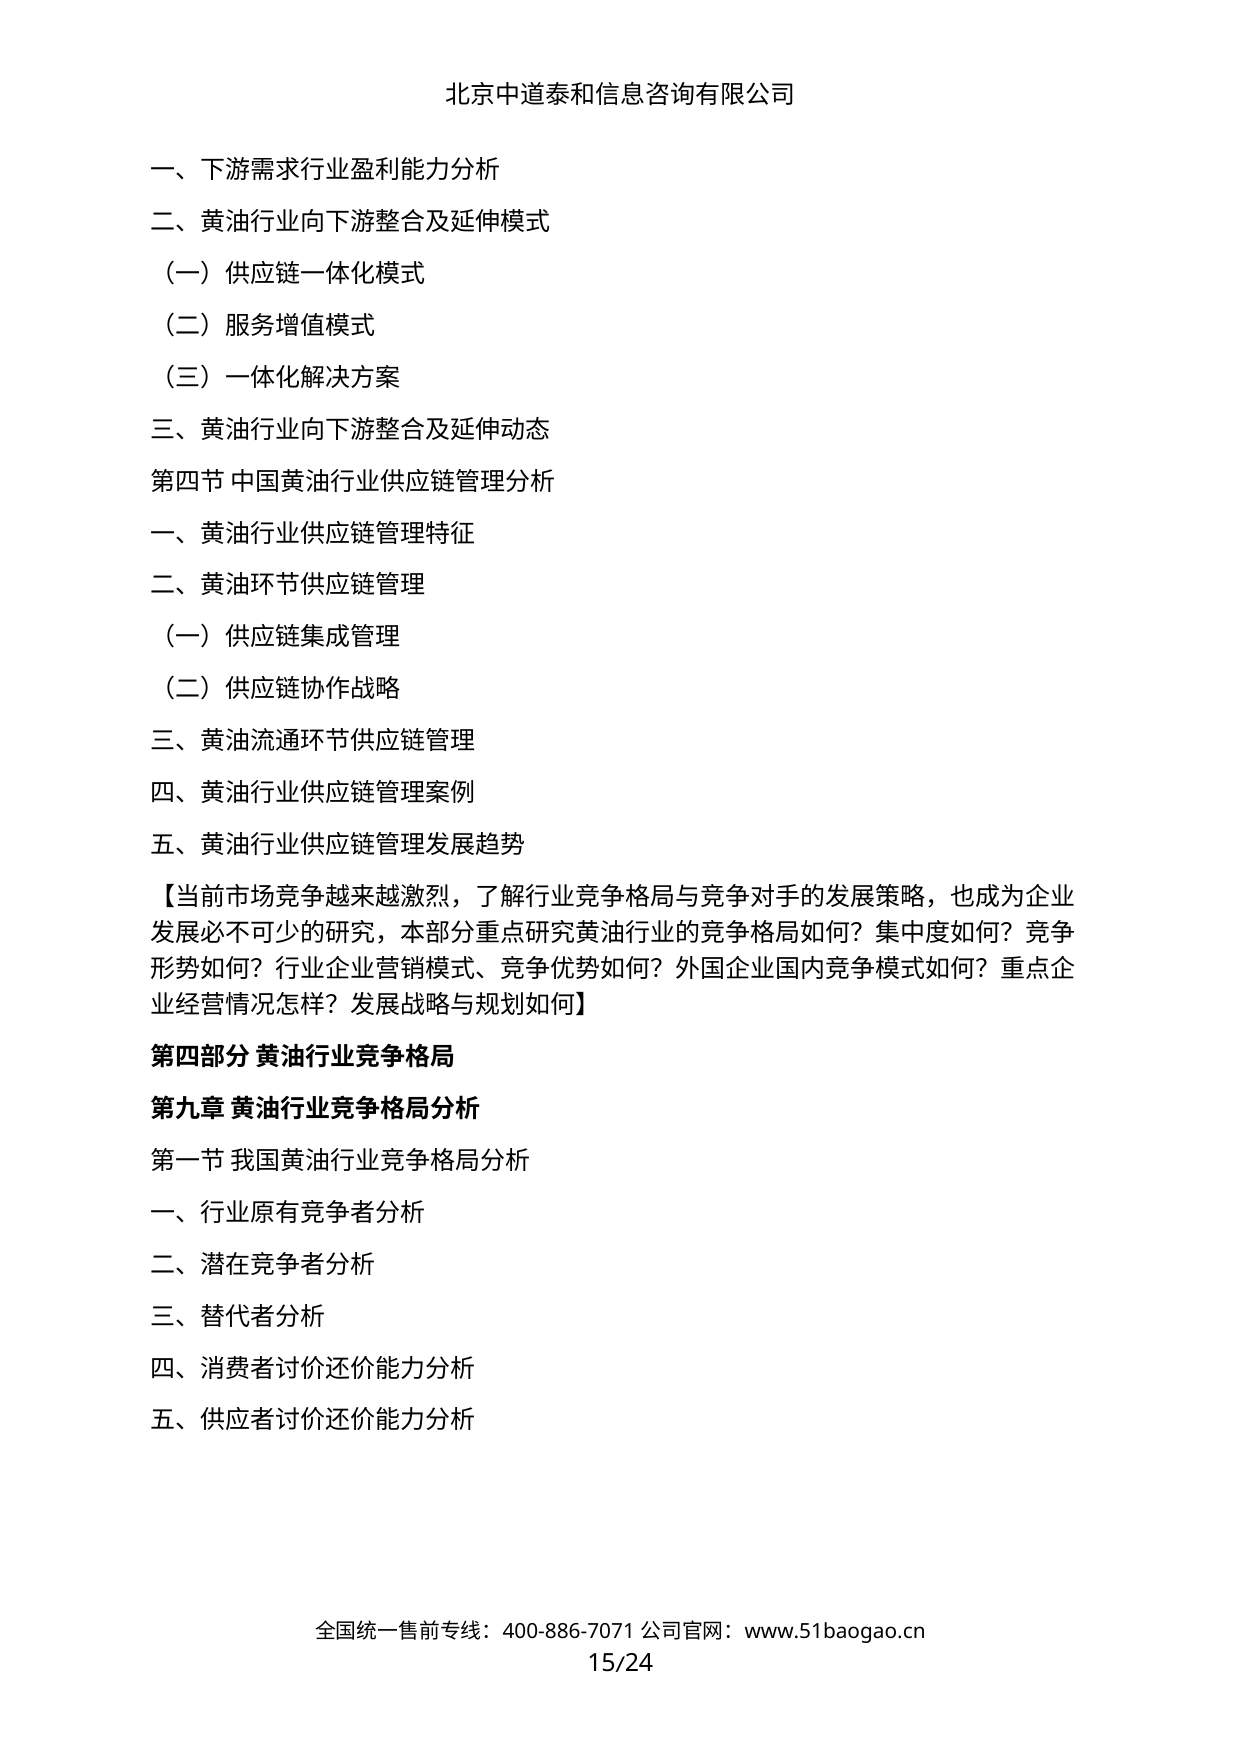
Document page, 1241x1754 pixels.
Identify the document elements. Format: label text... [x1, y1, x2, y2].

text 二、黄油环节供应链管理 [150, 565, 1090, 601]
text 四、消费者讨价还价能力分析 [150, 1348, 1090, 1384]
text 第九章 黄油行业竞争格局分析 [150, 1089, 1090, 1125]
text （三）一体化解决方案 [150, 357, 1090, 394]
text （二）服务增值模式 [150, 306, 1090, 342]
text 第四部分 黄油行业竞争格局 [150, 1037, 1090, 1073]
text （一）供应链集成管理 [150, 617, 1090, 653]
text 第一节 我国黄油行业竞争格局分析 [150, 1141, 1090, 1177]
text 四、黄油行业供应链管理案例 [150, 772, 1090, 809]
text 第四节 中国黄油行业供应链管理分析 [150, 461, 1090, 497]
text （二）供应链协作战略 [150, 669, 1090, 705]
text 三、黄油流通环节供应链管理 [150, 721, 1090, 757]
text 【当前市场竞争越来越激烈，了解行业竞争格局与竞争对手的发展策略，也成为企业发展必不可少的研究，本部分重点研究黄油行业的竞争格局如何？集中度如何？竞争形势如何？行业企业营销模式、竞争优势如何？外国企业国内竞争模式如何？重点企业经营情况怎样？发展战略与规划如何】 [150, 876, 1090, 1021]
text 一、行业原有竞争者分析 [150, 1192, 1090, 1229]
text （一）供应链一体化模式 [150, 254, 1090, 290]
text 五、供应者讨价还价能力分析 [150, 1400, 1090, 1436]
text 一、黄油行业供应链管理特征 [150, 513, 1090, 549]
text 三、黄油行业向下游整合及延伸动态 [150, 409, 1090, 446]
text 五、黄油行业供应链管理发展趋势 [150, 824, 1090, 861]
text 三、替代者分析 [150, 1296, 1090, 1332]
text 二、潜在竞争者分析 [150, 1244, 1090, 1281]
text 一、下游需求行业盈利能力分析 [150, 150, 1090, 186]
text 二、黄油行业向下游整合及延伸模式 [150, 202, 1090, 238]
